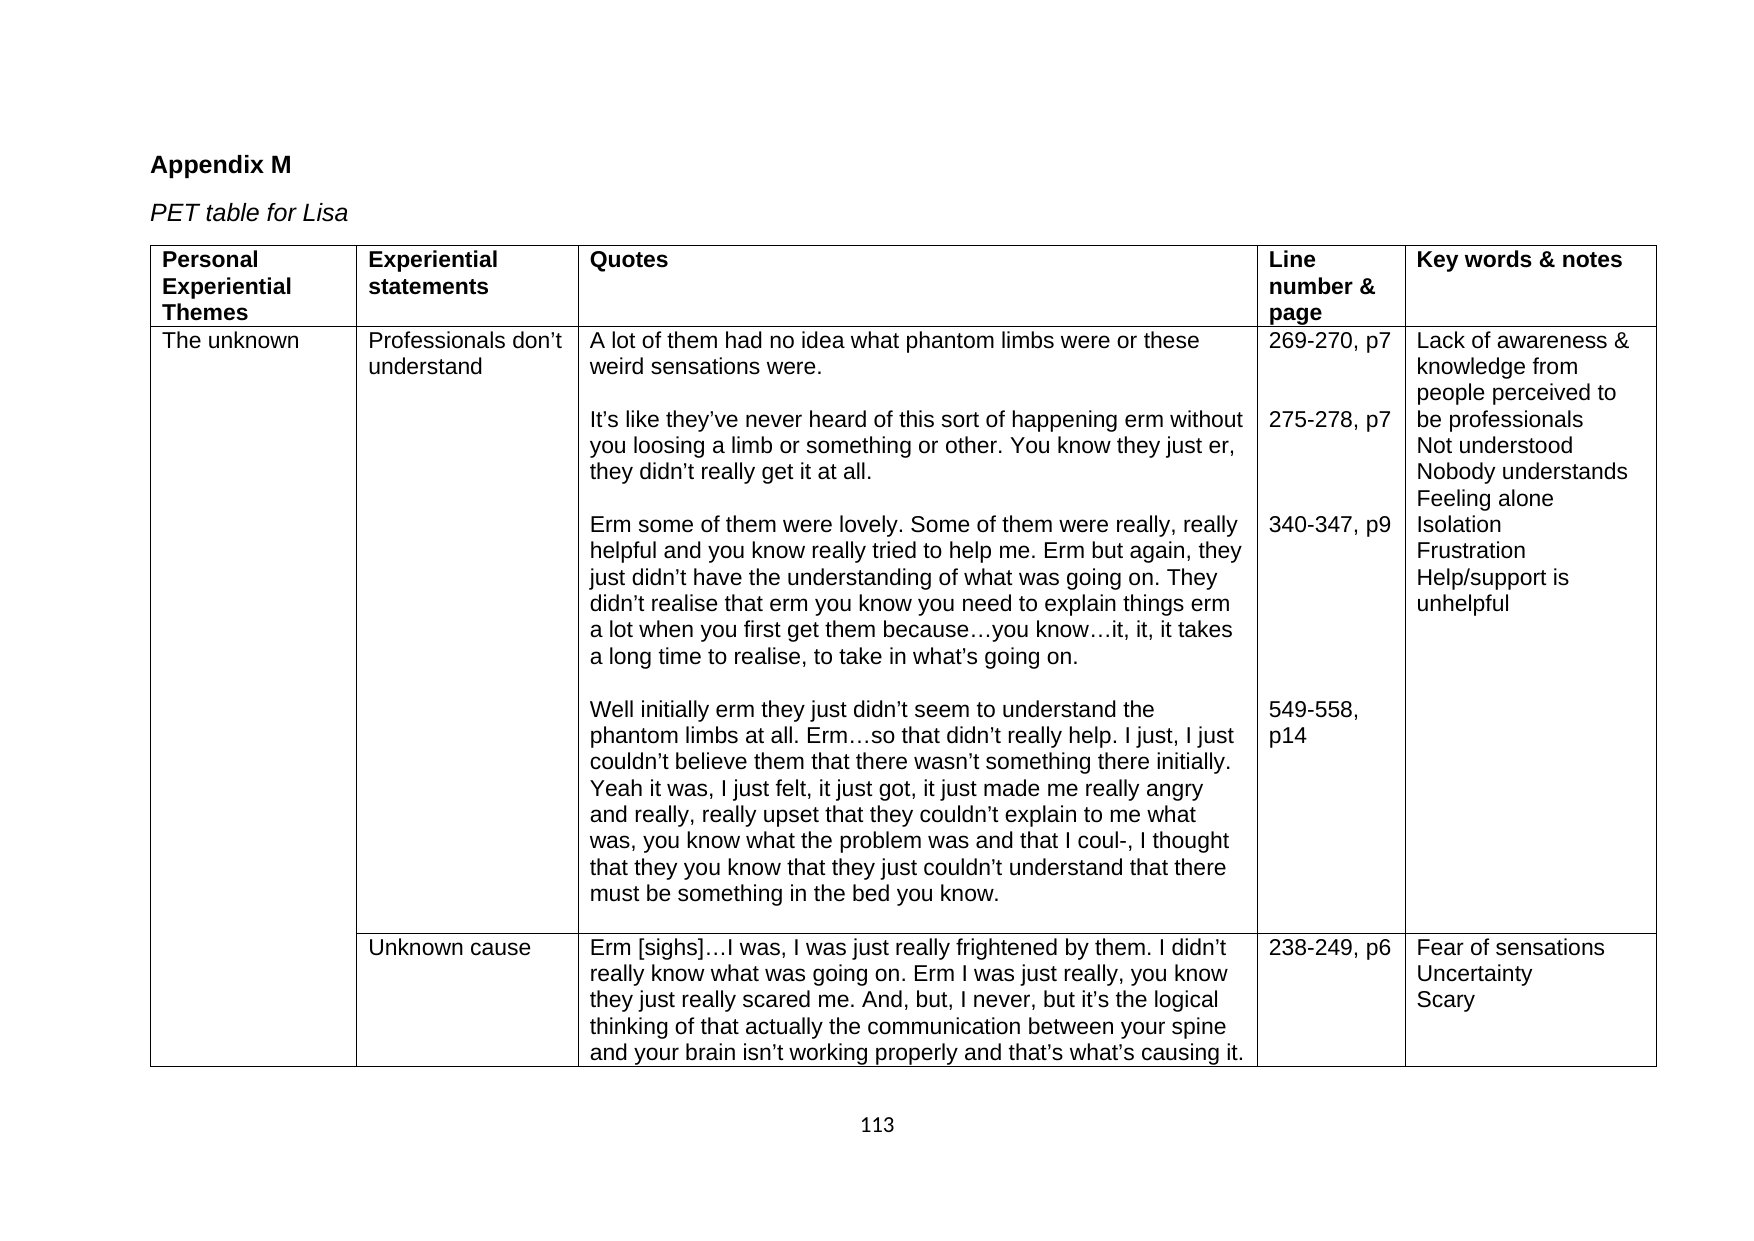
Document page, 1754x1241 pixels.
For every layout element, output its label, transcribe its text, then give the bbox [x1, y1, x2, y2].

table_cell The unknown [151, 327, 356, 1066]
table_cell Lack of awareness & knowledge from people perceived to be professionals Not understood Nobody understands Feeling alone Isolation Frustration Help/support is unhelpful [1406, 327, 1656, 933]
table_cell Fear of sensations Uncertainty Scary [1406, 934, 1656, 1066]
table_header Personal Experiential Themes [151, 246, 356, 326]
table_cell Unknown cause [357, 934, 578, 1066]
subtitle PET table for Lisa [150, 198, 1604, 226]
table_cell 238-249, p6 [1258, 934, 1405, 1066]
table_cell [579, 934, 1257, 1066]
table_cell 269-270, p7 275-278, p7 340-347, p9 549-558, p14 [1258, 327, 1405, 933]
table_cell Professionals don’t understand [357, 327, 578, 933]
subtitle Appendix M [150, 150, 1604, 179]
table_cell A lot of them had no idea what phantom limbs were or these weird sensations were. It’s like they’ve never heard of this sort of happening erm without you loosing a limb or something or other. You know they just er, they didn’t really get it at all. Erm some of them were lovely. Some of them were really, really helpful and you know really tried to help me. Erm but again, they just didn’t have the understanding of what was going on. They didn’t realise that erm you know you need to explain things erm a lot when you first get them because…you know…it, it, it takes a long time to realise, to take in what’s going on. Well initially erm they just didn’t seem to understand the phantom limbs at all. Erm…so that didn’t really help. I just, I just couldn’t believe them that there wasn’t something there initially. Yeah it was, I just felt, it just got, it just made me really angry and really, really upset that they couldn’t explain to me what was, you know what the problem was and that I coul-, I thought that they you know that they just couldn’t understand that there must be something in the bed you know. [579, 327, 1257, 933]
table_header Experiential statements [357, 246, 578, 326]
table_header Key words & notes [1406, 246, 1656, 326]
table_header Quotes [579, 246, 1257, 326]
table_header Line number & page [1258, 246, 1405, 326]
